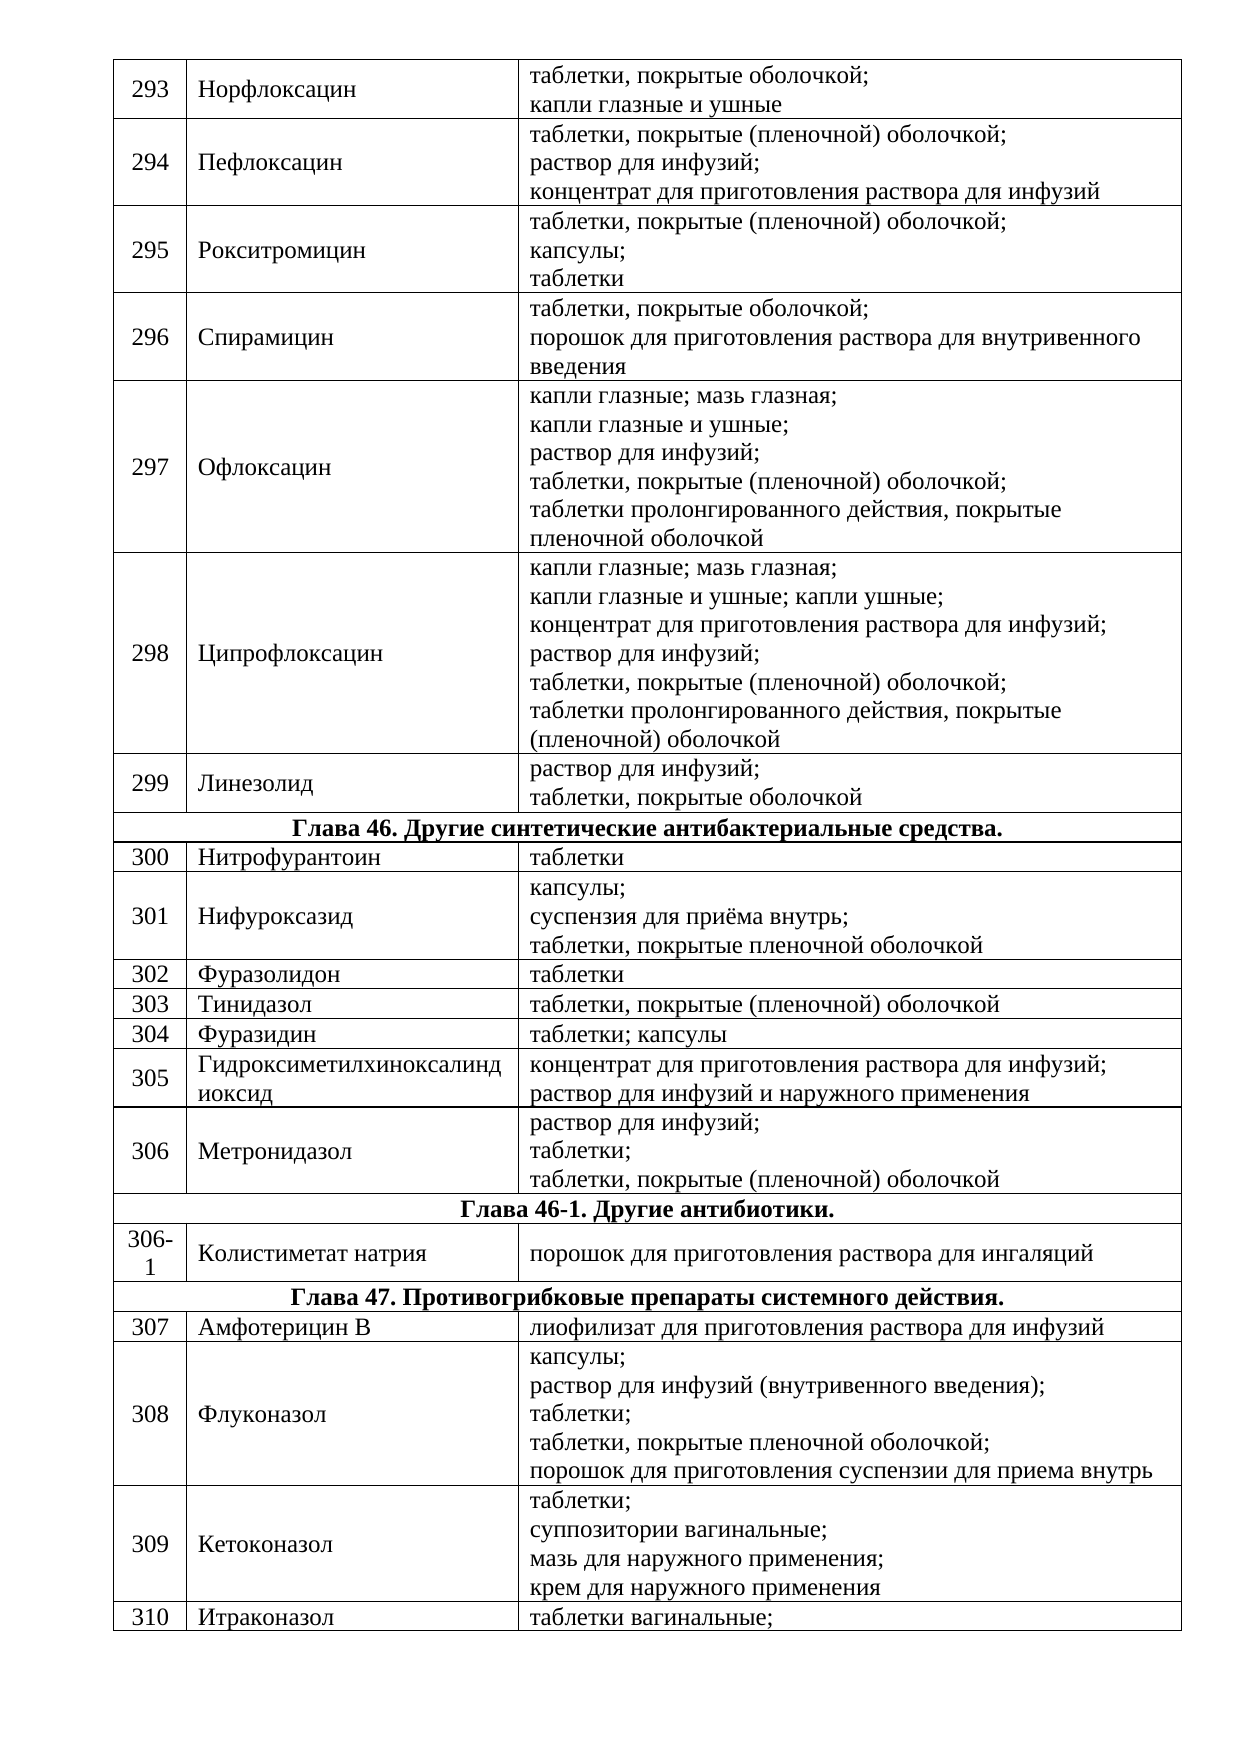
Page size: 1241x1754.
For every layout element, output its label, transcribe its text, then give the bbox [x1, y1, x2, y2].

table_cell Линезолид [187, 754, 518, 812]
table_cell таблетки, покрытые оболочкой; капли глазные и ушные [519, 60, 1181, 118]
table_cell Рокситромицин [187, 206, 518, 292]
table_cell капсулы; раствор для инфузий (внутривенного введения); таблетки; таблетки, покрытые пленочной оболочкой; порошок для приготовления суспензии для приема внутрь [519, 1342, 1181, 1484]
table_cell концентрат для приготовления раствора для инфузий; раствор для инфузий и наружного применения [519, 1049, 1181, 1106]
table_cell раствор для инфузий; таблетки, покрытые оболочкой [519, 754, 1181, 812]
table_cell Нифуроксазид [187, 872, 518, 958]
table_cell Ципрофлоксацин [187, 553, 518, 753]
table_cell Спирамицин [187, 293, 518, 379]
table_cell 300 [114, 843, 186, 871]
table_cell 305 [114, 1049, 186, 1106]
table_cell 303 [114, 989, 186, 1018]
table_cell 308 [114, 1342, 186, 1484]
table_cell Метронидазол [187, 1108, 518, 1193]
table_cell порошок для приготовления раствора для ингаляций [519, 1224, 1181, 1281]
table_cell 293 [114, 60, 186, 118]
table_cell Флуконазол [187, 1342, 518, 1484]
table_cell 302 [114, 960, 186, 988]
table_cell Глава 47. Противогрибковые препараты системного действия. [114, 1282, 1181, 1311]
table_cell Амфотерицин В [187, 1312, 518, 1341]
table_cell капсулы; суспензия для приёма внутрь; таблетки, покрытые пленочной оболочкой [519, 872, 1181, 958]
table_cell капли глазные; мазь глазная; капли глазные и ушные; капли ушные; концентрат для приготовления раствора для инфузий; раствор для инфузий; таблетки, покрытые (пленочной) оболочкой; таблетки пролонгированного действия, покрытые (пленочной) оболочкой [519, 553, 1181, 753]
table_cell Итраконазол [187, 1602, 518, 1630]
table_cell таблетки, покрытые (пленочной) оболочкой [519, 989, 1181, 1018]
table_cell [519, 1602, 1181, 1630]
table_cell Глава 46-1. Другие антибиотики. [114, 1194, 1181, 1223]
table_cell 310 [114, 1602, 186, 1630]
table_cell Пефлоксацин [187, 119, 518, 205]
table_cell таблетки [519, 960, 1181, 988]
table_cell 301 [114, 872, 186, 958]
table_cell раствор для инфузий; таблетки; таблетки, покрытые (пленочной) оболочкой [519, 1108, 1181, 1193]
table_cell 306 [114, 1108, 186, 1193]
table_cell 299 [114, 754, 186, 812]
table_cell Глава 46. Другие синтетические антибактериальные средства. [114, 813, 1181, 841]
table_cell таблетки, покрытые (пленочной) оболочкой; раствор для инфузий; концентрат для приготовления раствора для инфузий [519, 119, 1181, 205]
table_cell таблетки, покрытые (пленочной) оболочкой; капсулы; таблетки [519, 206, 1181, 292]
table_cell Норфлоксацин [187, 60, 518, 118]
table_cell 306-1 [114, 1224, 186, 1281]
table_cell таблетки, покрытые оболочкой; порошок для приготовления раствора для внутривенного введения [519, 293, 1181, 379]
table_cell 296 [114, 293, 186, 379]
table_cell Колистиметат натрия [187, 1224, 518, 1281]
table_cell 304 [114, 1019, 186, 1048]
table_cell 297 [114, 381, 186, 552]
table_cell таблетки [519, 843, 1181, 871]
table_cell Офлоксацин [187, 381, 518, 552]
table_cell таблетки; капсулы [519, 1019, 1181, 1048]
table_cell Кетоконазол [187, 1486, 518, 1601]
table_cell капли глазные; мазь глазная; капли глазные и ушные; раствор для инфузий; таблетки, покрытые (пленочной) оболочкой; таблетки пролонгированного действия, покрытые пленочной оболочкой [519, 381, 1181, 552]
table_cell 294 [114, 119, 186, 205]
table_cell 307 [114, 1312, 186, 1341]
table_cell таблетки; суппозитории вагинальные; мазь для наружного применения; крем для наружного применения [519, 1486, 1181, 1601]
table_cell 295 [114, 206, 186, 292]
table_cell лиофилизат для приготовления раствора для инфузий [519, 1312, 1181, 1341]
table_cell 309 [114, 1486, 186, 1601]
table_cell 298 [114, 553, 186, 753]
